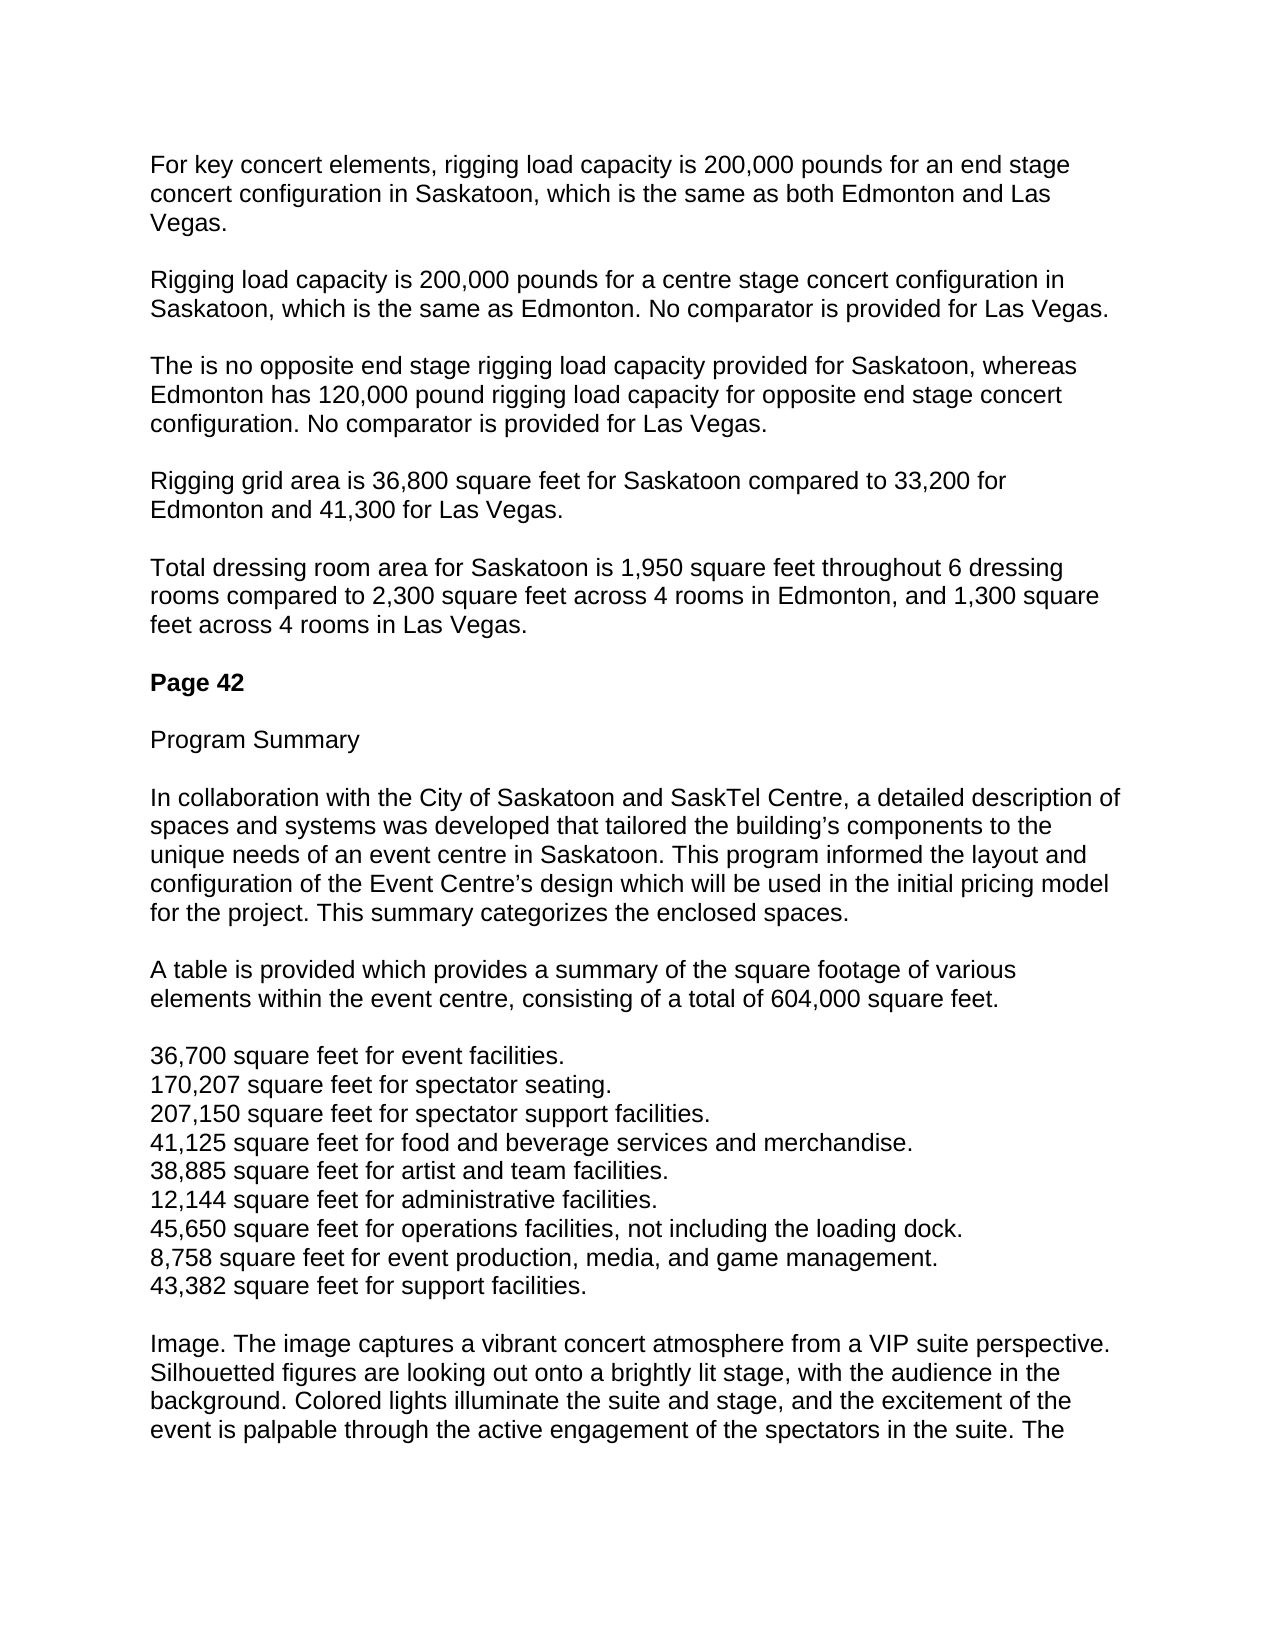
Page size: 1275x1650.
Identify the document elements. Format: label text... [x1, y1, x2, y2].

text 8,758 square feet for event production, media, and game management. [150, 1242, 1125, 1271]
text Rigging grid area is 36,800 square feet for Saskatoon compared to 33,200 for Edmonton and 41,300 for Las Vegas. [150, 466, 1125, 524]
text A table is provided which provides a summary of the square footage of various elements within the event centre, consisting of a total of 604,000 square feet. [150, 955, 1125, 1012]
text 45,650 square feet for operations facilities, not including the loading dock. [150, 1214, 1125, 1242]
text 38,885 square feet for artist and team facilities. [150, 1156, 1125, 1185]
text For key concert elements, rigging load capacity is 200,000 pounds for an end stage concert configuration in Saskatoon, which is the same as both Edmonton and Las Vegas. [150, 150, 1125, 236]
text The is no opposite end stage rigging load capacity provided for Saskatoon, whereas Edmonton has 120,000 pound rigging load capacity for opposite end stage concert configuration. No comparator is provided for Las Vegas. [150, 351, 1125, 437]
text 41,125 square feet for food and beverage services and merchandise. [150, 1127, 1125, 1156]
text 170,207 square feet for spectator seating. [150, 1070, 1125, 1099]
text 43,382 square feet for support facilities. [150, 1271, 1125, 1300]
text Total dressing room area for Saskatoon is 1,950 square feet throughout 6 dressing rooms compared to 2,300 square feet across 4 rooms in Edmonton, and 1,300 square feet across 4 rooms in Las Vegas. [150, 552, 1125, 639]
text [150, 1329, 1125, 1444]
text Page 42 [150, 667, 1125, 696]
text 12,144 square feet for administrative facilities. [150, 1185, 1125, 1214]
text 207,150 square feet for spectator support facilities. [150, 1099, 1125, 1127]
text Program Summary [150, 725, 1125, 754]
text Rigging load capacity is 200,000 pounds for a centre stage concert configuration in Saskatoon, which is the same as Edmonton. No comparator is provided for Las Vegas. [150, 265, 1125, 322]
text 36,700 square feet for event facilities. [150, 1041, 1125, 1070]
text In collaboration with the City of Saskatoon and SaskTel Centre, a detailed description of spaces and systems was developed that tailored the building’s components to the unique needs of an event centre in Saskatoon. This program informed the layout and configuration of the Event Centre’s design which will be used in the initial pricing model for the project. This summary categorizes the enclosed spaces. [150, 782, 1125, 926]
